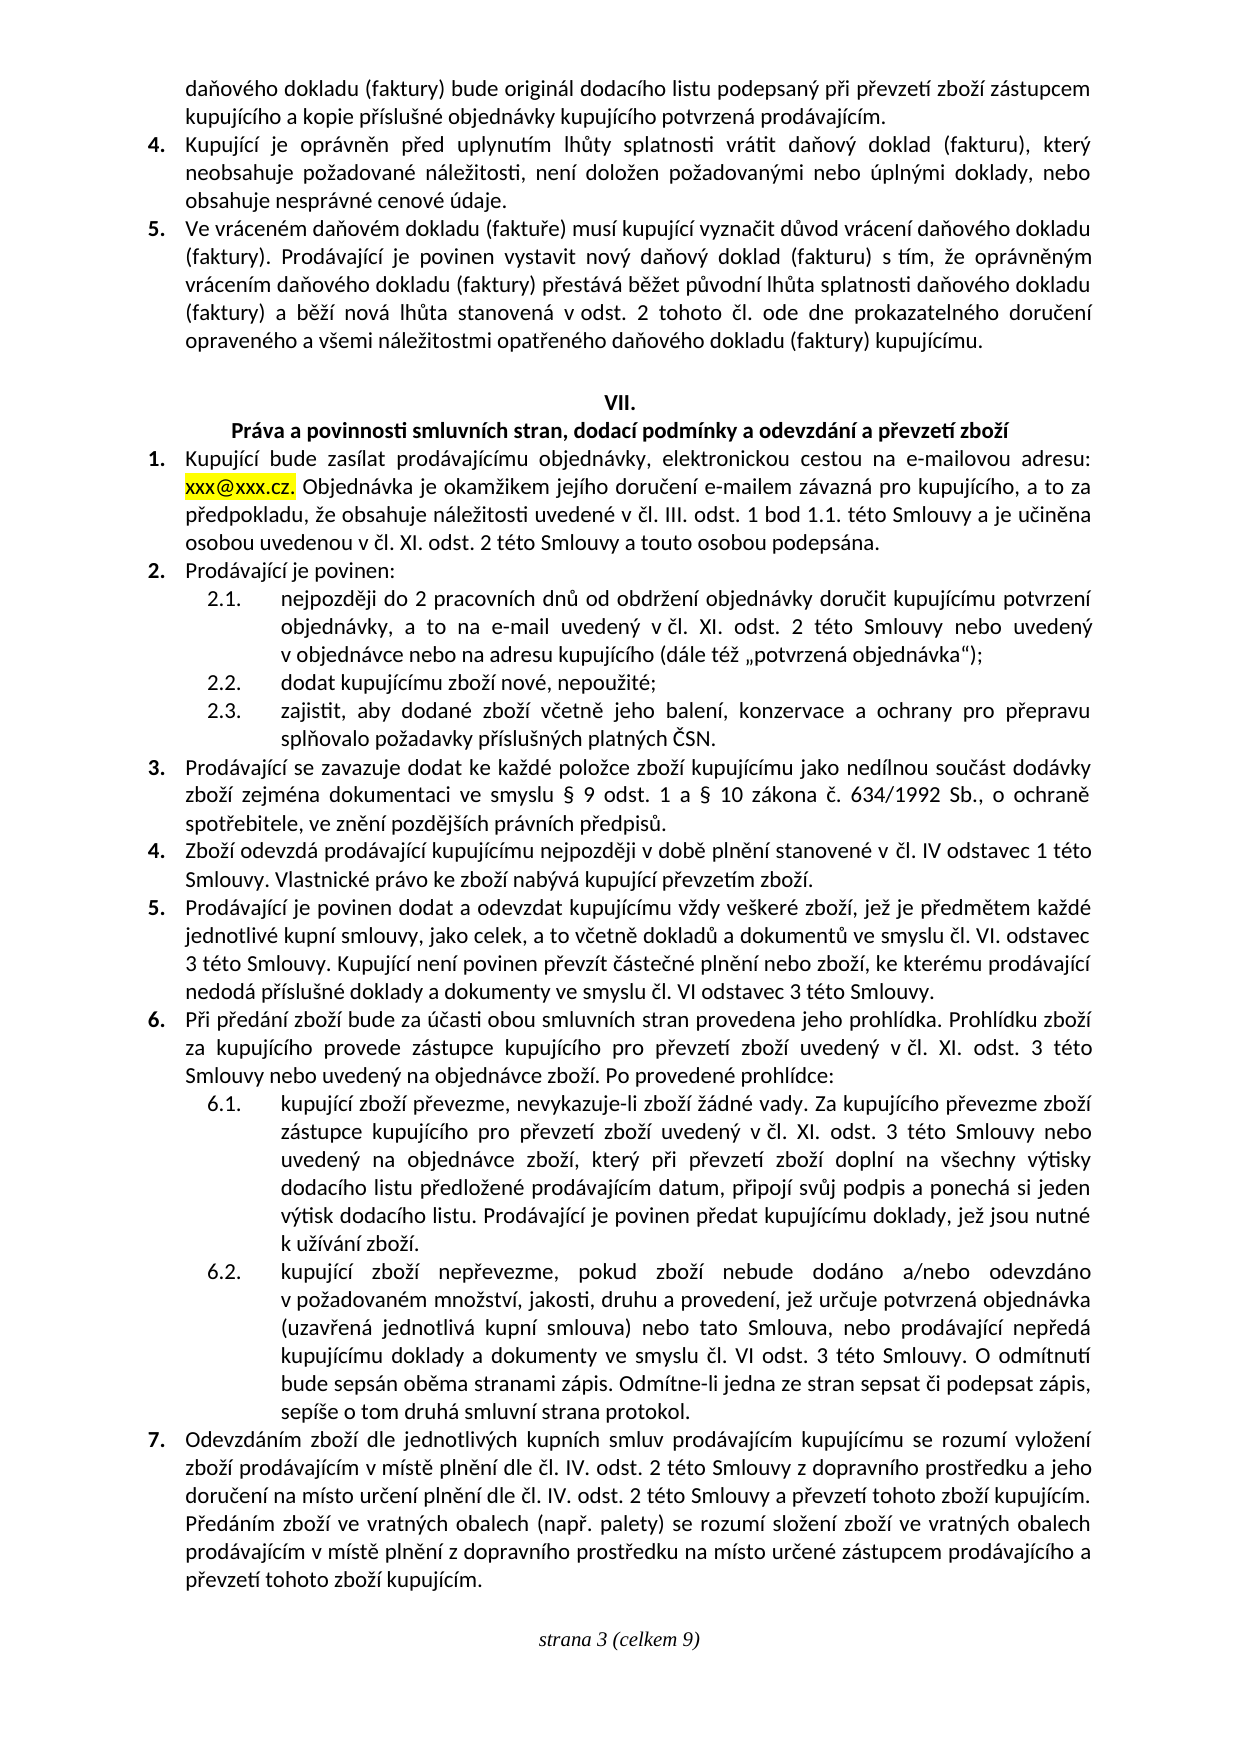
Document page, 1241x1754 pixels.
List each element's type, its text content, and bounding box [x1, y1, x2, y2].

list Prodávající je povinen: [148, 556, 1092, 584]
list Kupující bude zasílat prodávajícímu objednávky, elektronickou cestou na e-mailovou adresu: xxx@xxx.cz. Objednávka je okamžikem jejího doručení e-mailem závazná pro kupujícího, a to za předpokladu, že obsahuje náležitosti uvedené v čl. III. odst. 1 bod 1.1. této Smlouvy a je učiněna osobou uvedenou v čl. XI. odst. 2 této Smlouvy a touto osobou podepsána. [148, 444, 1092, 556]
list Ve vráceném daňovém dokladu (faktuře) musí kupující vyznačit důvod vrácení daňového dokladu (faktury). Prodávající je povinen vystavit nový daňový doklad (fakturu) s tím, že oprávněným vrácením daňového dokladu (faktury) přestává běžet původní lhůta splatnosti daňového dokladu (faktury) a běží nová lhůta stanovená v odst. 2 tohoto čl. ode dne prokazatelného doručení opraveného a všemi náležitostmi opatřeného daňového dokladu (faktury) kupujícímu. [148, 214, 1092, 354]
list Kupující je oprávněn před uplynutím lhůty splatnosti vrátit daňový doklad (fakturu), který neobsahuje požadované náležitosti, není doložen požadovanými nebo úplnými doklady, nebo obsahuje nesprávné cenové údaje. [148, 130, 1092, 214]
list Prodávající je povinen dodat a odevzdat kupujícímu vždy veškeré zboží, jež je předmětem každé jednotlivé kupní smlouvy, jako celek, a to včetně dokladů a dokumentů ve smyslu čl. VI. odstavec 3 této Smlouvy. Kupující není povinen převzít částečné plnění nebo zboží, ke kterému prodávající nedodá příslušné doklady a dokumenty ve smyslu čl. VI odstavec 3 této Smlouvy. [148, 893, 1092, 1005]
list Prodávající se zavazuje dodat ke každé položce zboží kupujícímu jako nedílnou součást dodávky zboží zejména dokumentaci ve smyslu § 9 odst. 1 a § 10 zákona č. 634/1992 Sb., o ochraně spotřebitele, ve znění pozdějších právních předpisů. [148, 753, 1092, 837]
list kupující zboží nepřevezme, pokud zboží nebude dodáno a/nebo odevzdáno v požadovaném množství, jakosti, druhu a provedení, jež určuje potvrzená objednávka (uzavřená jednotlivá kupní smlouva) nebo tato Smlouva, nebo prodávající nepředá kupujícímu doklady a dokumenty ve smyslu čl. VI odst. 3 této Smlouvy. O odmítnutí bude sepsán oběma stranami zápis. Odmítne-li jedna ze stran sepsat či podepsat zápis, sepíše o tom druhá smluvní strana protokol. [207, 1257, 1092, 1425]
list Při předání zboží bude za účasti obou smluvních stran provedena jeho prohlídka. Prohlídku zboží za kupujícího provede zástupce kupujícího pro převzetí zboží uvedený v čl. XI. odst. 3 této Smlouvy nebo uvedený na objednávce zboží. Po provedené prohlídce: [148, 1005, 1092, 1089]
list nejpozději do 2 pracovních dnů od obdržení objednávky doručit kupujícímu potvrzení objednávky, a to na e-mail uvedený v čl. XI. odst. 2 této Smlouvy nebo uvedený v objednávce nebo na adresu kupujícího (dále též „potvrzená objednávka“); [207, 584, 1092, 668]
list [148, 74, 1092, 130]
list dodat kupujícímu zboží nové, nepoužité; [207, 668, 1092, 697]
list kupující zboží převezme, nevykazuje-li zboží žádné vady. Za kupujícího převezme zboží zástupce kupujícího pro převzetí zboží uvedený v čl. XI. odst. 3 této Smlouvy nebo uvedený na objednávce zboží, který při převzetí zboží doplní na všechny výtisky dodacího listu předložené prodávajícím datum, připojí svůj podpis a ponechá si jeden výtisk dodacího listu. Prodávající je povinen předat kupujícímu doklady, jež jsou nutné k užívání zboží. [207, 1089, 1092, 1257]
list Odevzdáním zboží dle jednotlivých kupních smluv prodávajícím kupujícímu se rozumí vyložení zboží prodávajícím v místě plnění dle čl. IV. odst. 2 této Smlouvy z dopravního prostředku a jeho doručení na místo určení plnění dle čl. IV. odst. 2 této Smlouvy a převzetí tohoto zboží kupujícím. Předáním zboží ve vratných obalech (např. palety) se rozumí složení zboží ve vratných obalech prodávajícím v místě plnění z dopravního prostředku na místo určené zástupcem prodávajícího a převzetí tohoto zboží kupujícím. [148, 1425, 1092, 1593]
text VII. [148, 388, 1092, 416]
list zajistit, aby dodané zboží včetně jeho balení, konzervace a ochrany pro přepravu splňovalo požadavky příslušných platných ČSN. [207, 697, 1092, 753]
text Práva a povinnosti smluvních stran, dodací podmínky a odevzdání a převzetí zboží [148, 416, 1092, 444]
list Zboží odevzdá prodávající kupujícímu nejpozději v době plnění stanovené v čl. IV odstavec 1 této Smlouvy. Vlastnické právo ke zboží nabývá kupující převzetím zboží. [148, 837, 1092, 893]
